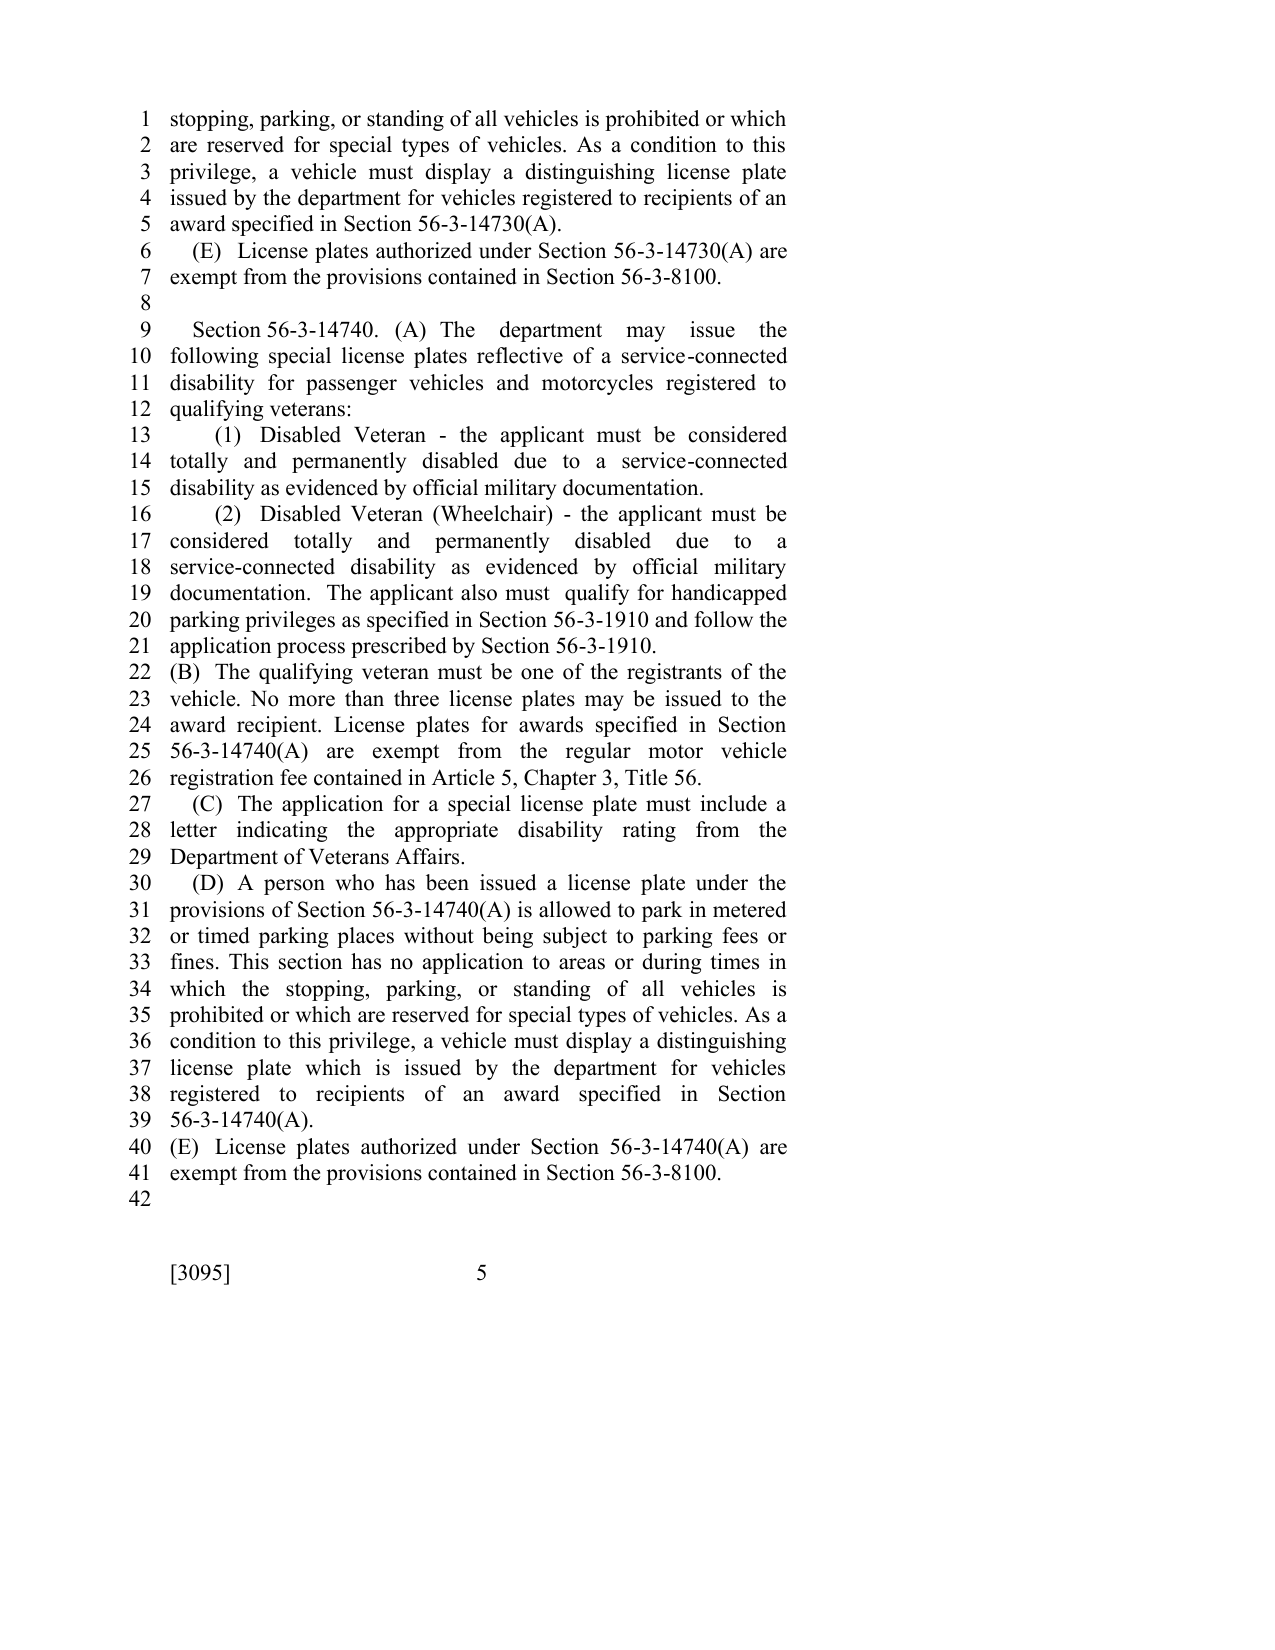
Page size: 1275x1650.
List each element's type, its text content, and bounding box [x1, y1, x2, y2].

text (C) The application for a special license plate must include a letter indicating the appropriate disability rating from the Department of Veterans Affairs. [169, 790, 787, 869]
text (2) Disabled Veteran (Wheelchair) - the applicant must be considered totally and permanently disabled due to a service-connected disability as evidenced by official military documentation. The applicant also must qualify for handicapped parking privileges as specified in Section 56-3-1910 and follow the application process prescribed by Section 56-3-1910. [169, 500, 787, 658]
text (D) A person who has been issued a license plate under the provisions of Section 56-3-14740(A) is allowed to park in metered or timed parking places without being subject to parking fees or fines. This section has no application to areas or during times in which the stopping, parking, or standing of all vehicles is prohibited or which are reserved for special types of vehicles. As a condition to this privilege, a vehicle must display a distinguishing license plate which is issued by the department for vehicles registered to recipients of an award specified in Section 56-3-14740(A). [169, 869, 787, 1133]
text (B) The qualifying veteran must be one of the registrants of the vehicle. No more than three license plates may be issued to the award recipient. License plates for awards specified in Section 56-3-14740(A) are exempt from the regular motor vehicle registration fee contained in Article 5, Chapter 3, Title 56. [169, 658, 787, 790]
text (E) License plates authorized under Section 56-3-14740(A) are exempt from the provisions contained in Section 56-3-8100. [169, 1133, 787, 1186]
text Section 56-3-14740. (A) The department may issue the following special license plates reflective of a service-connected disability for passenger vehicles and motorcycles registered to qualifying veterans: [169, 316, 787, 421]
text (1) Disabled Veteran - the applicant must be considered totally and permanently disabled due to a service-connected disability as evidenced by official military documentation. [169, 421, 787, 500]
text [169, 105, 787, 237]
text (E) License plates authorized under Section 56-3-14730(A) are exempt from the provisions contained in Section 56-3-8100. [169, 237, 787, 289]
